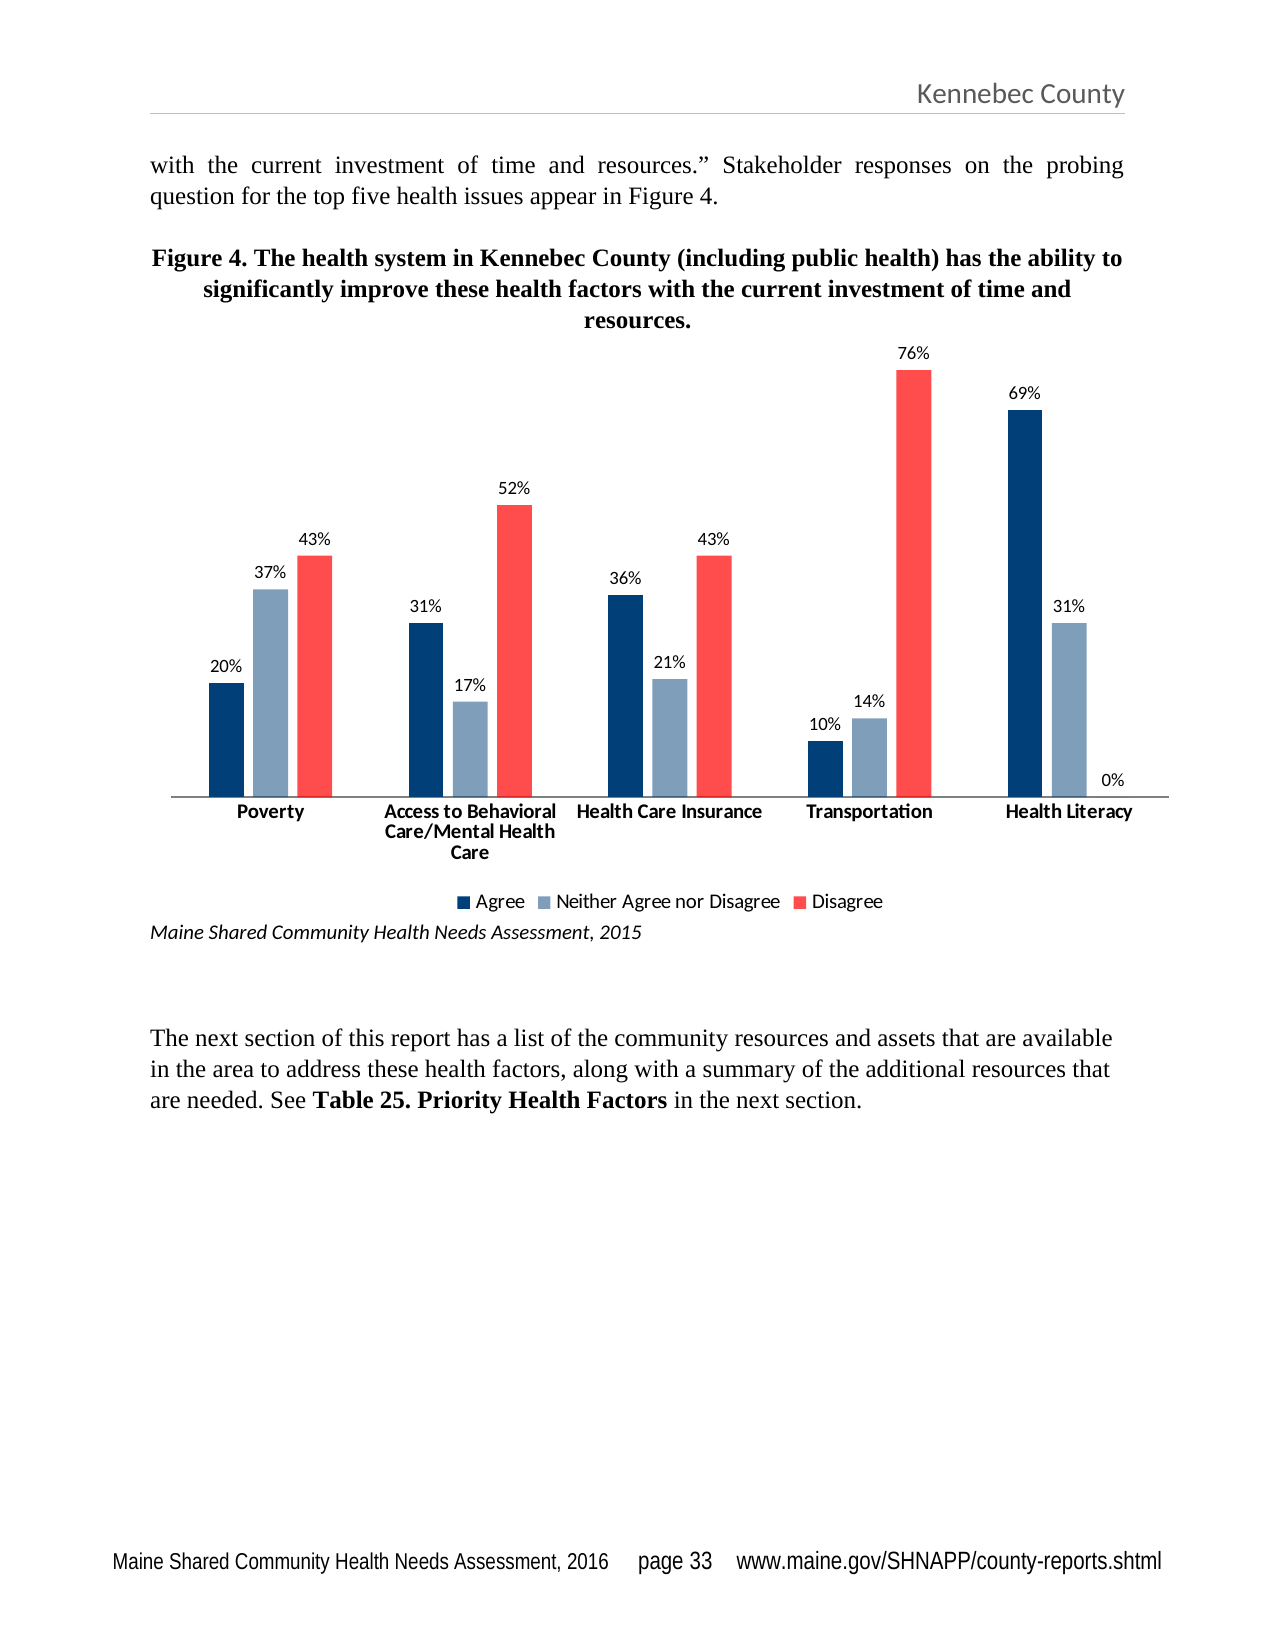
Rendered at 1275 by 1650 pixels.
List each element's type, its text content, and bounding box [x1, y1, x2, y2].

text The next section of this report has a list of the community resources and assets that are available in the area to address these health factors, along with a summary of the additional resources that are needed. See Table 25. Priority Health Factors in the next section. [150, 1023, 1125, 1114]
text Maine Shared Community Health Needs Assessment, 2015 [150, 919, 1125, 944]
text Figure 4. The health system in Kennebec County (including public health) has the ability to significantly improve these health factors with the current investment of time and resources. [150, 243, 1125, 334]
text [150, 150, 1125, 210]
